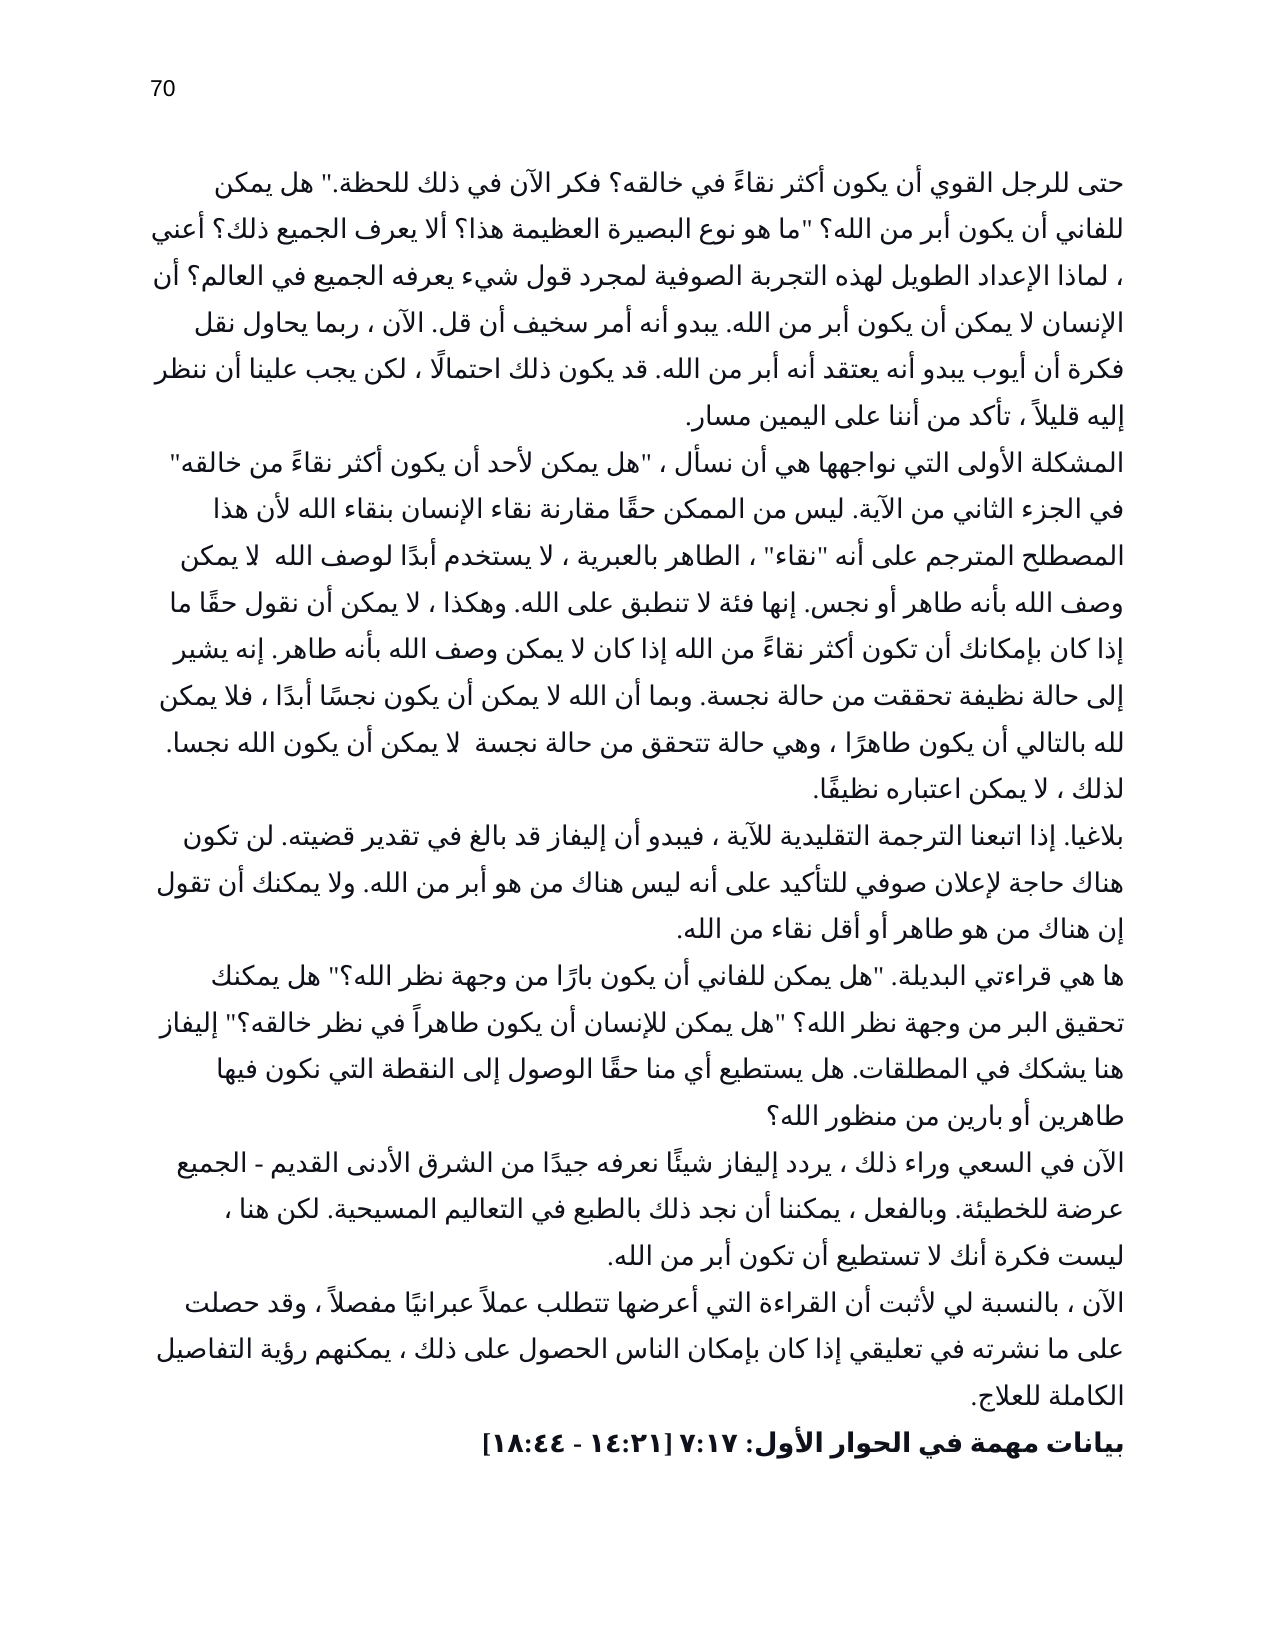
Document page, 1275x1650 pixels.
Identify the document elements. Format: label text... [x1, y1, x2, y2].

text الآن ، بالنسبة لي لأثبت أن القراءة التي أعرضها تتطلب عملاً عبرانيًا مفصلاً ، وقد حصلت على ما نشرته في تعليقي إذا كان بإمكان الناس الحصول على ذلك ، يمكنهم رؤية التفاصيل الكاملة للعلاج. [150, 1287, 1125, 1411]
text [150, 167, 1125, 431]
text الآن في السعي وراء ذلك ، يردد إليفاز شيئًا نعرفه جيدًا من الشرق الأدنى القديم - الجميع عرضة للخطيئة. وبالفعل ، يمكننا أن نجد ذلك بالطبع في التعاليم المسيحية. لكن هنا ، ليست فكرة أنك لا تستطيع أن تكون أبر من الله. [150, 1147, 1125, 1271]
text المشكلة الأولى التي نواجهها هي أن نسأل ، "هل يمكن لأحد أن يكون أكثر نقاءً من خالقه" في الجزء الثاني من الآية. ليس من الممكن حقًا مقارنة نقاء الإنسان بنقاء الله لأن هذا المصطلح المترجم على أنه "نقاء" ، الطاهر بالعبرية ، لا يستخدم أبدًا لوصف الله. لا يمكن وصف الله بأنه طاهر أو نجس. إنها فئة لا تنطبق على الله. وهكذا ، لا يمكن أن نقول حقًا ما إذا كان بإمكانك أن تكون أكثر نقاءً من الله إذا كان لا يمكن وصف الله بأنه طاهر. إنه يشير إلى حالة نظيفة تحققت من حالة نجسة. وبما أن الله لا يمكن أن يكون نجسًا أبدًا ، فلا يمكن لله بالتالي أن يكون طاهرًا ، وهي حالة تتحقق من حالة نجسة. لا يمكن أن يكون الله نجسا. لذلك ، لا يمكن اعتباره نظيفًا. [150, 447, 1125, 805]
text بلاغيا. إذا اتبعنا الترجمة التقليدية للآية ، فيبدو أن إليفاز قد بالغ في تقدير قضيته. لن تكون هناك حاجة لإعلان صوفي للتأكيد على أنه ليس هناك من هو أبر من الله. ولا يمكنك أن تقول إن هناك من هو طاهر أو أقل نقاء من الله. [150, 820, 1125, 945]
text بيانات مهمة في الحوار الأول: ٧:١٧ [١٤:٢١ - ١٨:٤٤] [150, 1427, 1125, 1458]
text ها هي قراءتي البديلة. "هل يمكن للفاني أن يكون بارًا من وجهة نظر الله؟" هل يمكنك تحقيق البر من وجهة نظر الله؟ "هل يمكن للإنسان أن يكون طاهراً في نظر خالقه؟" إليفاز هنا يشكك في المطلقات. هل يستطيع أي منا حقًا الوصول إلى النقطة التي نكون فيها طاهرين أو بارين من منظور الله؟ [150, 960, 1125, 1131]
